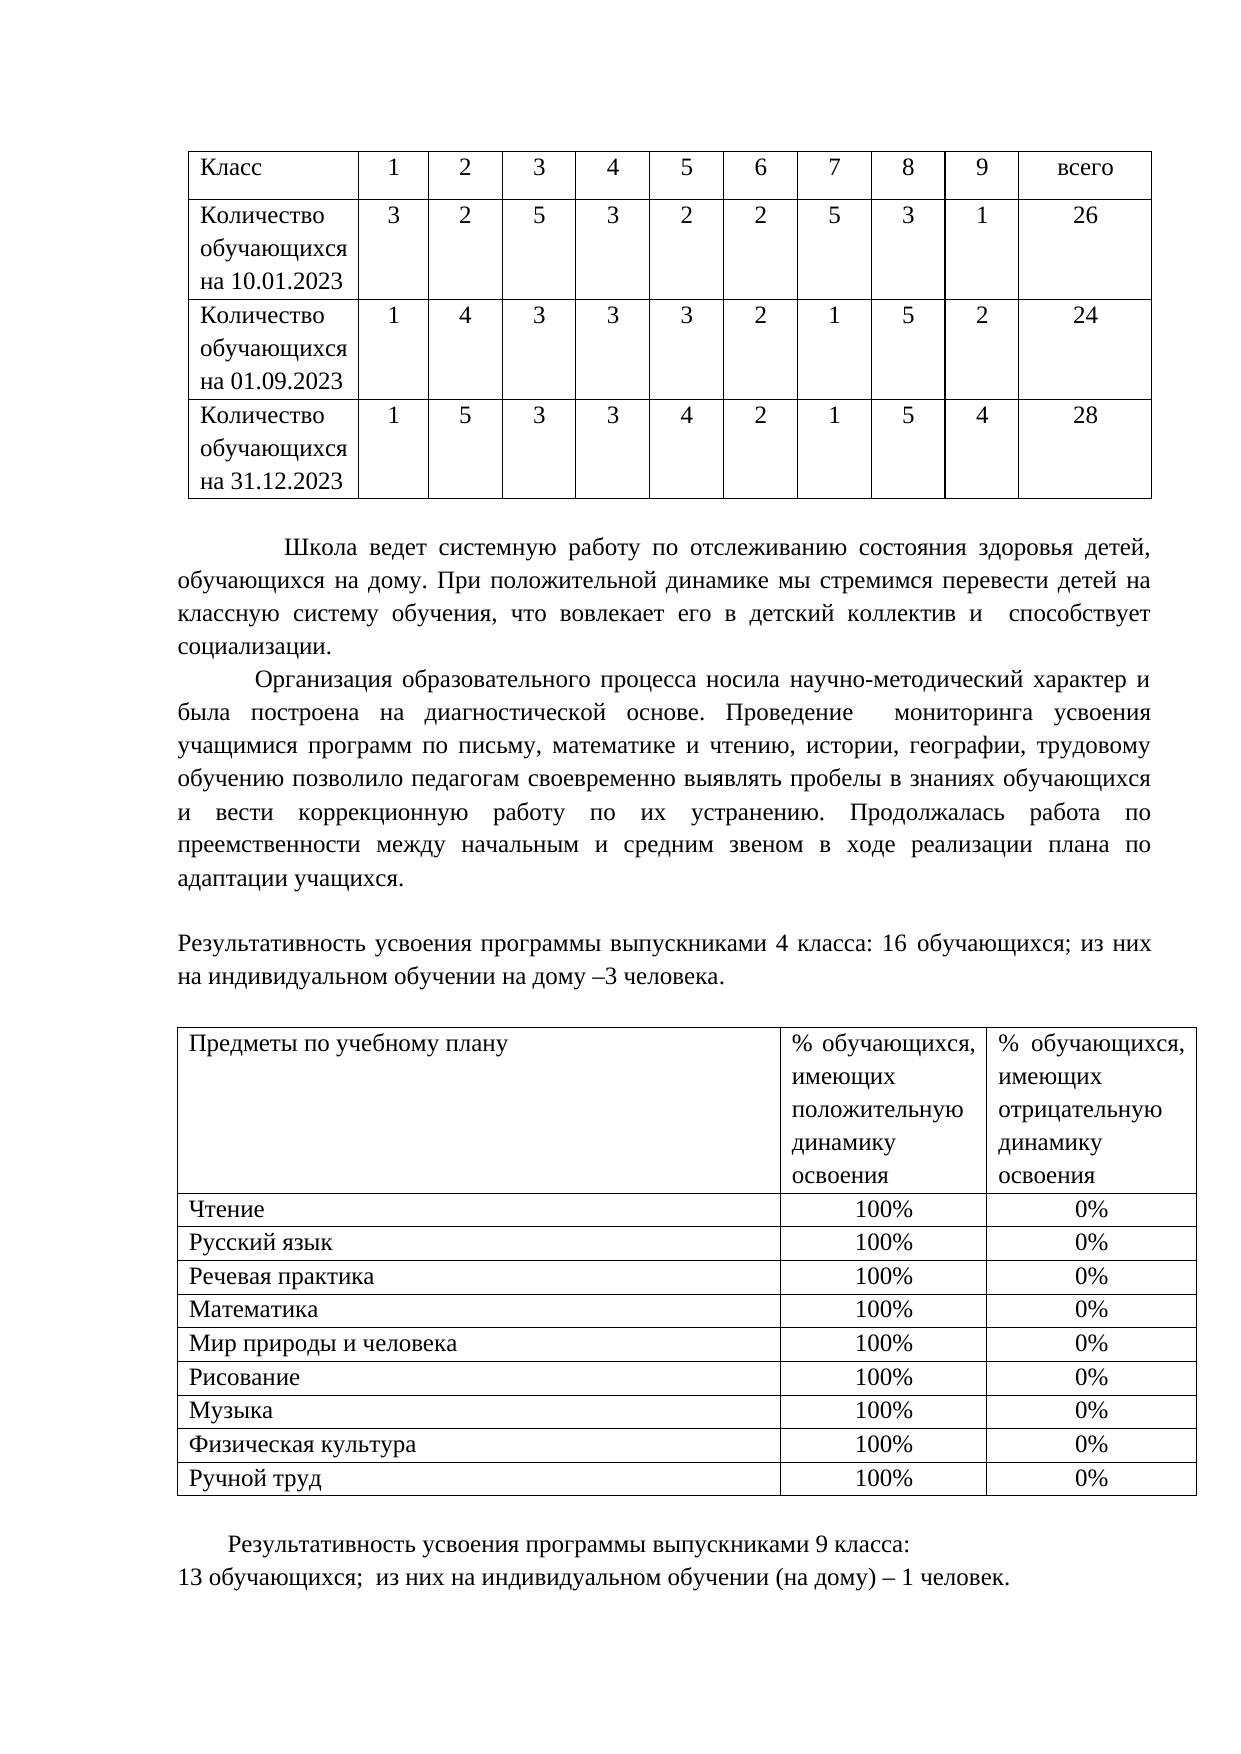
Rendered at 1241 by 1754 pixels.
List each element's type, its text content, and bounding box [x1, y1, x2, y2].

table_header 1 [359, 152, 428, 199]
table_cell 4 [429, 300, 502, 399]
table_cell 1 [798, 300, 871, 399]
table_cell 3 [576, 200, 649, 299]
table_cell 5 [503, 200, 575, 299]
table_cell 2 [724, 200, 797, 299]
table_cell 0% [987, 1362, 1196, 1394]
table_cell 3 [650, 300, 723, 399]
table_cell 3 [576, 300, 649, 399]
table_cell 0% [987, 1227, 1196, 1260]
table_header 9 [946, 152, 1018, 199]
table_cell 100% [781, 1194, 986, 1226]
text Организация образовательного процесса носила научно-методический характер и была построена на диагностической основе. Проведение мониторинга усвоения учащимися программ по письму, математике и чтению, истории, географии, трудовому обучению позволило педагогам своевременно выявлять пробелы в знаниях обучающихся и вести коррекционную работу по их устранению. Продолжалась работа по преемственности между начальным и средним звеном в ходе реализации плана по адаптации учащихся. [177, 664, 1152, 891]
text 13 обучающихся; из них на индивидуальном обучении (на дому) – 1 человек. [177, 1562, 1152, 1591]
table_cell Математика [178, 1295, 780, 1327]
table_cell 3 [359, 200, 428, 299]
table_cell Физическая культура [178, 1429, 780, 1462]
table_cell 100% [781, 1295, 986, 1327]
table_cell 5 [798, 200, 871, 299]
table_cell 100% [781, 1463, 986, 1495]
table_cell 2 [650, 200, 723, 299]
table_cell 100% [781, 1429, 986, 1462]
table_cell 5 [872, 300, 944, 399]
table_cell 26 [1019, 200, 1151, 299]
table_cell 1 [359, 300, 428, 399]
table_cell 100% [781, 1396, 986, 1428]
table_cell 2 [724, 300, 797, 399]
table_cell Количество обучающихся на 01.09.2023 [189, 300, 358, 399]
table_cell 100% [781, 1261, 986, 1293]
text Результативность усвоения программы выпускниками 9 класса: [177, 1529, 1152, 1557]
table_header % обучающихся, имеющих отрицательную динамику освоения [987, 1028, 1196, 1193]
text Результативность усвоения программы выпускниками 4 класса: 16 обучающихся; из них на индивидуальном обучении на дому –3 человека. [177, 928, 1152, 989]
table_header Предметы по учебному плану [178, 1028, 780, 1193]
table_cell 100% [781, 1362, 986, 1394]
table_cell Количество обучающихся на 10.01.2023 [189, 200, 358, 299]
table_cell Чтение [178, 1194, 780, 1226]
table_cell Мир природы и человека [178, 1328, 780, 1361]
table_cell 3 [576, 400, 649, 498]
table_cell 0% [987, 1328, 1196, 1361]
table_header 5 [650, 152, 723, 199]
table_cell Количество обучающихся на 31.12.2023 [189, 400, 358, 498]
table_cell 5 [429, 400, 502, 498]
table_cell Речевая практика [178, 1261, 780, 1293]
table_header 7 [798, 152, 871, 199]
table_cell 0% [987, 1429, 1196, 1462]
table_cell 1 [798, 400, 871, 498]
table_cell 28 [1019, 400, 1151, 498]
table_cell Рисование [178, 1362, 780, 1394]
table_cell 0% [987, 1261, 1196, 1293]
table_cell 0% [987, 1194, 1196, 1226]
table_header 4 [576, 152, 649, 199]
table_header 6 [724, 152, 797, 199]
table_cell 5 [872, 400, 944, 498]
table_header 2 [429, 152, 502, 199]
table_cell 0% [987, 1396, 1196, 1428]
text Школа ведет системную работу по отслеживанию состояния здоровья детей, обучающихся на дому. При положительной динамике мы стремимся перевести детей на классную систему обучения, что вовлекает его в детский коллектив и способствует социализации. [177, 532, 1152, 660]
table_cell 2 [429, 200, 502, 299]
table_cell Ручной труд [178, 1463, 780, 1495]
table_header 3 [503, 152, 575, 199]
table_cell Русский язык [178, 1227, 780, 1260]
table_cell 3 [503, 400, 575, 498]
table_cell Музыка [178, 1396, 780, 1428]
table_header Класс [189, 152, 358, 199]
table_cell 3 [872, 200, 944, 299]
table_cell 2 [946, 300, 1018, 399]
table_cell 100% [781, 1328, 986, 1361]
table_cell 0% [987, 1295, 1196, 1327]
table_cell 4 [946, 400, 1018, 498]
table_cell 100% [781, 1227, 986, 1260]
table_header 8 [872, 152, 944, 199]
table_cell 0% [987, 1463, 1196, 1495]
table_cell 1 [359, 400, 428, 498]
table_cell 2 [724, 400, 797, 498]
table_cell 3 [503, 300, 575, 399]
table_header всего [1019, 152, 1151, 199]
table_header % обучающихся, имеющих положительную динамику освоения [781, 1028, 986, 1193]
table_cell 4 [650, 400, 723, 498]
table_cell 1 [946, 200, 1018, 299]
table_cell 24 [1019, 300, 1151, 399]
